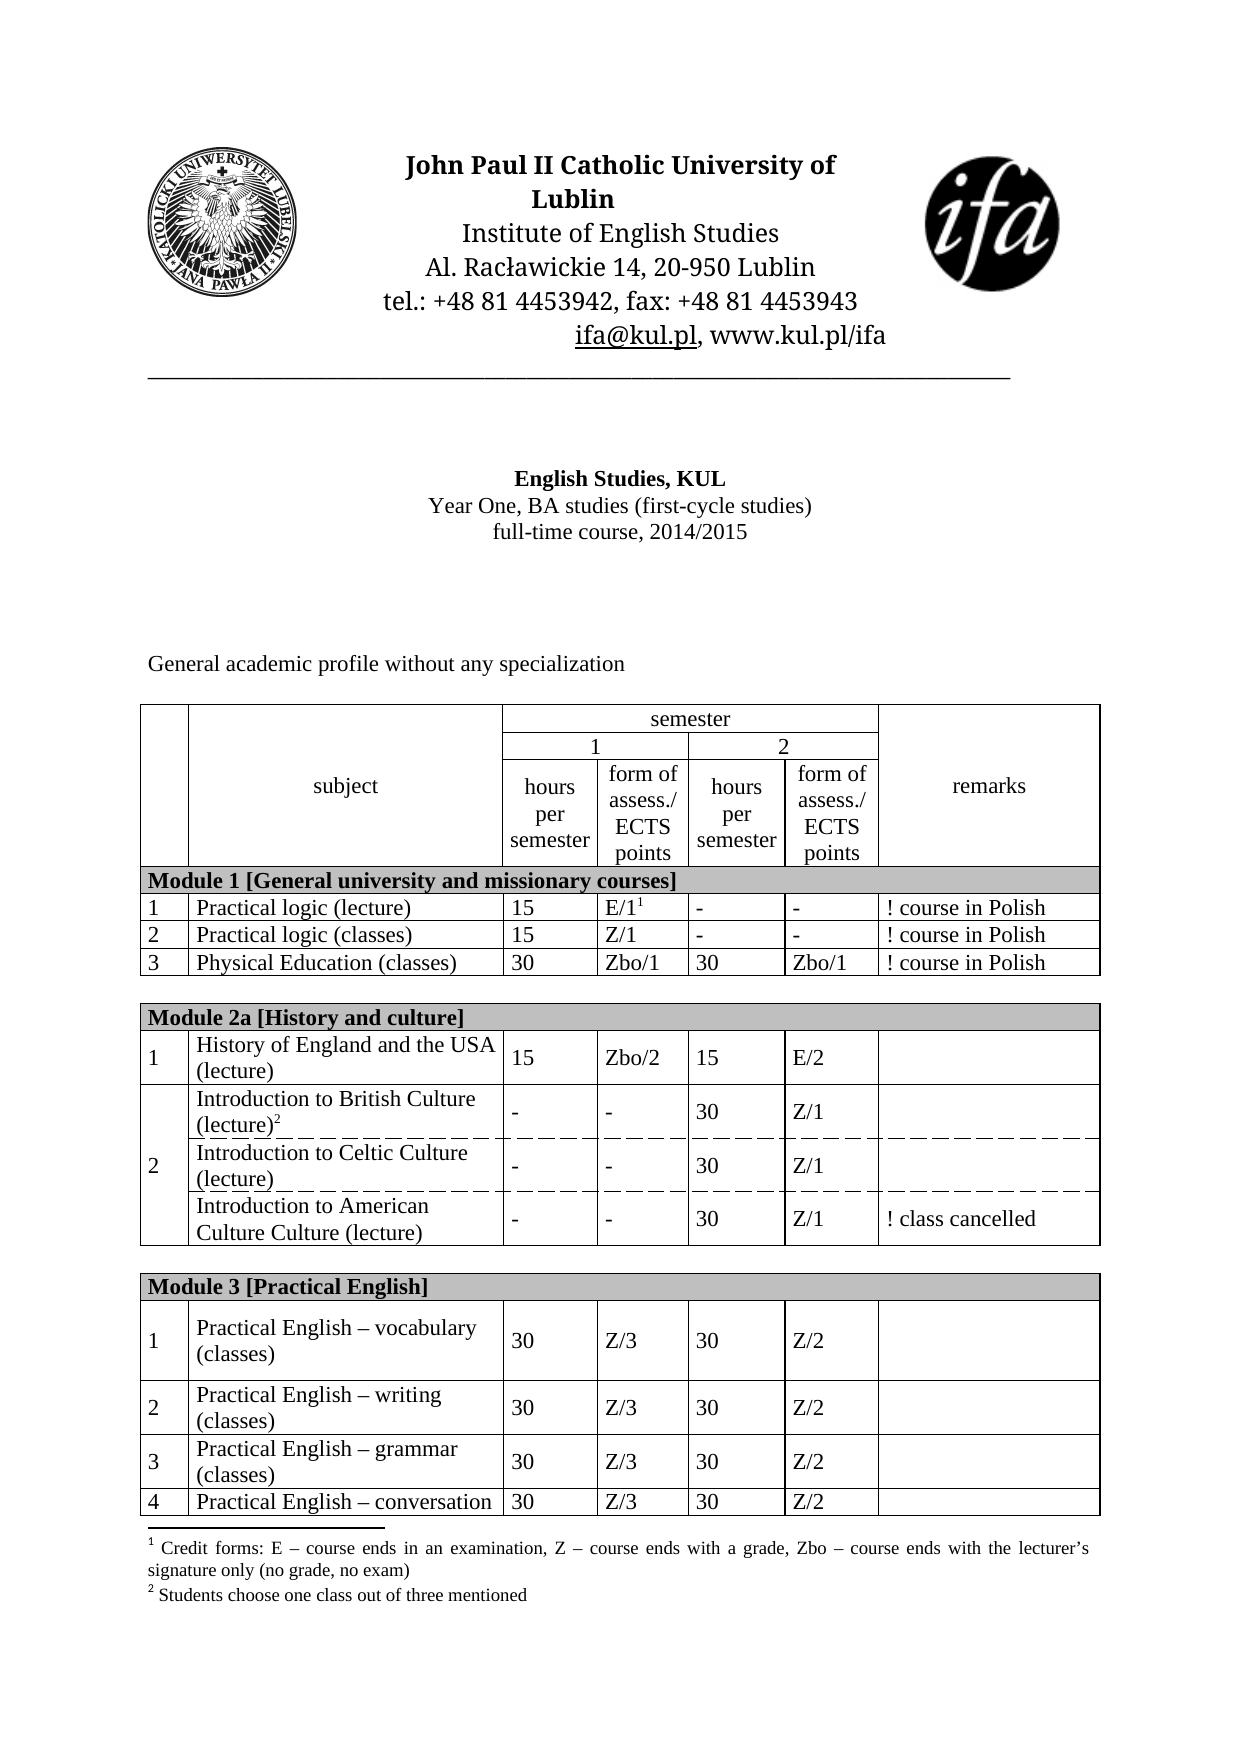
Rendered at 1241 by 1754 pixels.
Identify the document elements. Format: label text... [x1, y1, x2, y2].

table_cell hours per semester [503, 760, 597, 866]
text __________________________________________________________________________________ [148, 352, 1093, 383]
table_cell Z/2 [786, 1435, 878, 1487]
table_cell [879, 1381, 1099, 1434]
table_cell [879, 1085, 1099, 1137]
table_cell E/2 [786, 1031, 878, 1084]
table_cell [879, 1435, 1099, 1487]
table_cell - [598, 1191, 688, 1245]
table_cell ! course in Polish [879, 921, 1099, 948]
table_cell 1 [141, 894, 188, 920]
table_cell Physical Education (classes) [189, 949, 503, 975]
table_cell 30 [689, 1301, 784, 1380]
table_cell 1 [503, 733, 688, 759]
table_cell 3 [141, 1435, 188, 1487]
table_cell - [598, 1085, 688, 1137]
table_cell Practical logic (lecture) [189, 894, 503, 920]
table_cell 1 [141, 1031, 188, 1084]
table_cell Module 1 [General university and missionary courses] [141, 867, 1099, 893]
table_header [141, 705, 188, 866]
table_cell Practical English – vocabulary (classes) [189, 1301, 503, 1380]
table_header semester [503, 705, 878, 732]
table_cell Z/3 [598, 1489, 688, 1515]
table_cell [879, 1138, 1099, 1191]
table_cell - [504, 1138, 597, 1191]
table_cell Z/3 [598, 1435, 688, 1487]
table_cell Practical English – grammar (classes) [189, 1435, 503, 1487]
table_cell Z/1 [786, 1138, 878, 1191]
table_cell - [598, 1138, 688, 1191]
table_cell 2 [141, 921, 188, 948]
table_cell hours per semester [689, 760, 784, 866]
text Al. Racławickie 14, 20-950 Lublin [297, 250, 891, 284]
table_cell 1 [141, 1301, 188, 1380]
table_cell 2 [689, 733, 878, 759]
table_header Module 2a [History and culture] [141, 1004, 1099, 1030]
table_cell 30 [689, 1191, 784, 1245]
table_cell form of assess./ECTS points [786, 760, 878, 866]
table_cell Practical English – writing (classes) [189, 1381, 503, 1434]
table_cell Zbo/2 [598, 1031, 688, 1084]
table_header Module 3 [Practical English] [141, 1274, 1099, 1300]
table_cell 30 [689, 1489, 784, 1515]
table_cell ! course in Polish [879, 949, 1099, 975]
table_cell 3 [141, 949, 188, 975]
table_cell Practical logic (classes) [189, 921, 503, 948]
table_cell [879, 1031, 1099, 1084]
table_cell 30 [689, 1435, 784, 1487]
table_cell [189, 1489, 503, 1515]
table_cell [879, 1489, 1099, 1515]
table_cell 15 [504, 1031, 597, 1084]
table_cell - [786, 894, 878, 920]
text full-time course, 2014/2015 [148, 518, 1093, 544]
picture [147, 147, 297, 297]
table_cell Introduction to British Culture (lecture) [189, 1085, 503, 1137]
table_cell Z/1 [786, 1085, 878, 1137]
table_cell 30 [689, 1138, 784, 1191]
table_header subject [189, 705, 502, 866]
table_cell 15 [504, 921, 597, 948]
table_cell - [504, 1085, 597, 1137]
table_cell 30 [689, 1085, 784, 1137]
table_cell ! class cancelled [879, 1191, 1099, 1245]
table_cell Introduction to American Culture Culture (lecture) [189, 1191, 503, 1245]
table_cell Z/2 [786, 1301, 878, 1380]
table_cell [879, 1301, 1099, 1380]
text Year One, BA studies (first-cycle studies) [148, 492, 1093, 518]
picture [891, 133, 1091, 306]
table_cell 30 [504, 1381, 597, 1434]
table_cell 30 [689, 949, 784, 975]
text tel.: +48 81 4453942, fax: +48 81 4453943 [273, 284, 1093, 318]
table_cell - [786, 921, 878, 948]
table_cell 30 [504, 1489, 597, 1515]
text ifa@kul.pl, www.kul.pl/ifa [273, 318, 1093, 352]
table_cell - [689, 894, 784, 920]
table_cell Z/2 [786, 1381, 878, 1434]
table_cell Z/1 [598, 921, 688, 948]
table_cell 2 [141, 1381, 188, 1434]
table_cell 15 [689, 1031, 784, 1084]
table_cell Z/2 [786, 1489, 878, 1515]
table_cell Z/1 [786, 1191, 878, 1245]
table_cell Zbo/1 [786, 949, 878, 975]
table_cell Z/3 [598, 1381, 688, 1434]
table_cell 30 [504, 1435, 597, 1487]
table_cell Introduction to Celtic Culture (lecture) [189, 1138, 503, 1191]
table_header remarks [879, 705, 1099, 866]
table_cell 30 [504, 949, 597, 975]
text Institute of English Studies [297, 216, 891, 250]
text John Paul II Catholic University of Lublin [297, 148, 891, 216]
table_cell 15 [504, 894, 597, 920]
table_cell 4 [141, 1489, 188, 1515]
table_cell 30 [689, 1381, 784, 1434]
table_cell Z/3 [598, 1301, 688, 1380]
table_cell ! course in Polish [879, 894, 1099, 920]
table_cell form of assess./ECTS points [598, 760, 688, 866]
table_cell - [689, 921, 784, 948]
table_cell 30 [504, 1301, 597, 1380]
table_cell 2 [141, 1085, 188, 1245]
table_cell History of England and the USA (lecture) [189, 1031, 503, 1084]
table_cell - [504, 1191, 597, 1245]
text General academic profile without any specialization [148, 650, 1093, 676]
text English Studies, KUL [148, 466, 1093, 492]
table_cell E/1 [598, 894, 688, 920]
table_cell Zbo/1 [598, 949, 688, 975]
